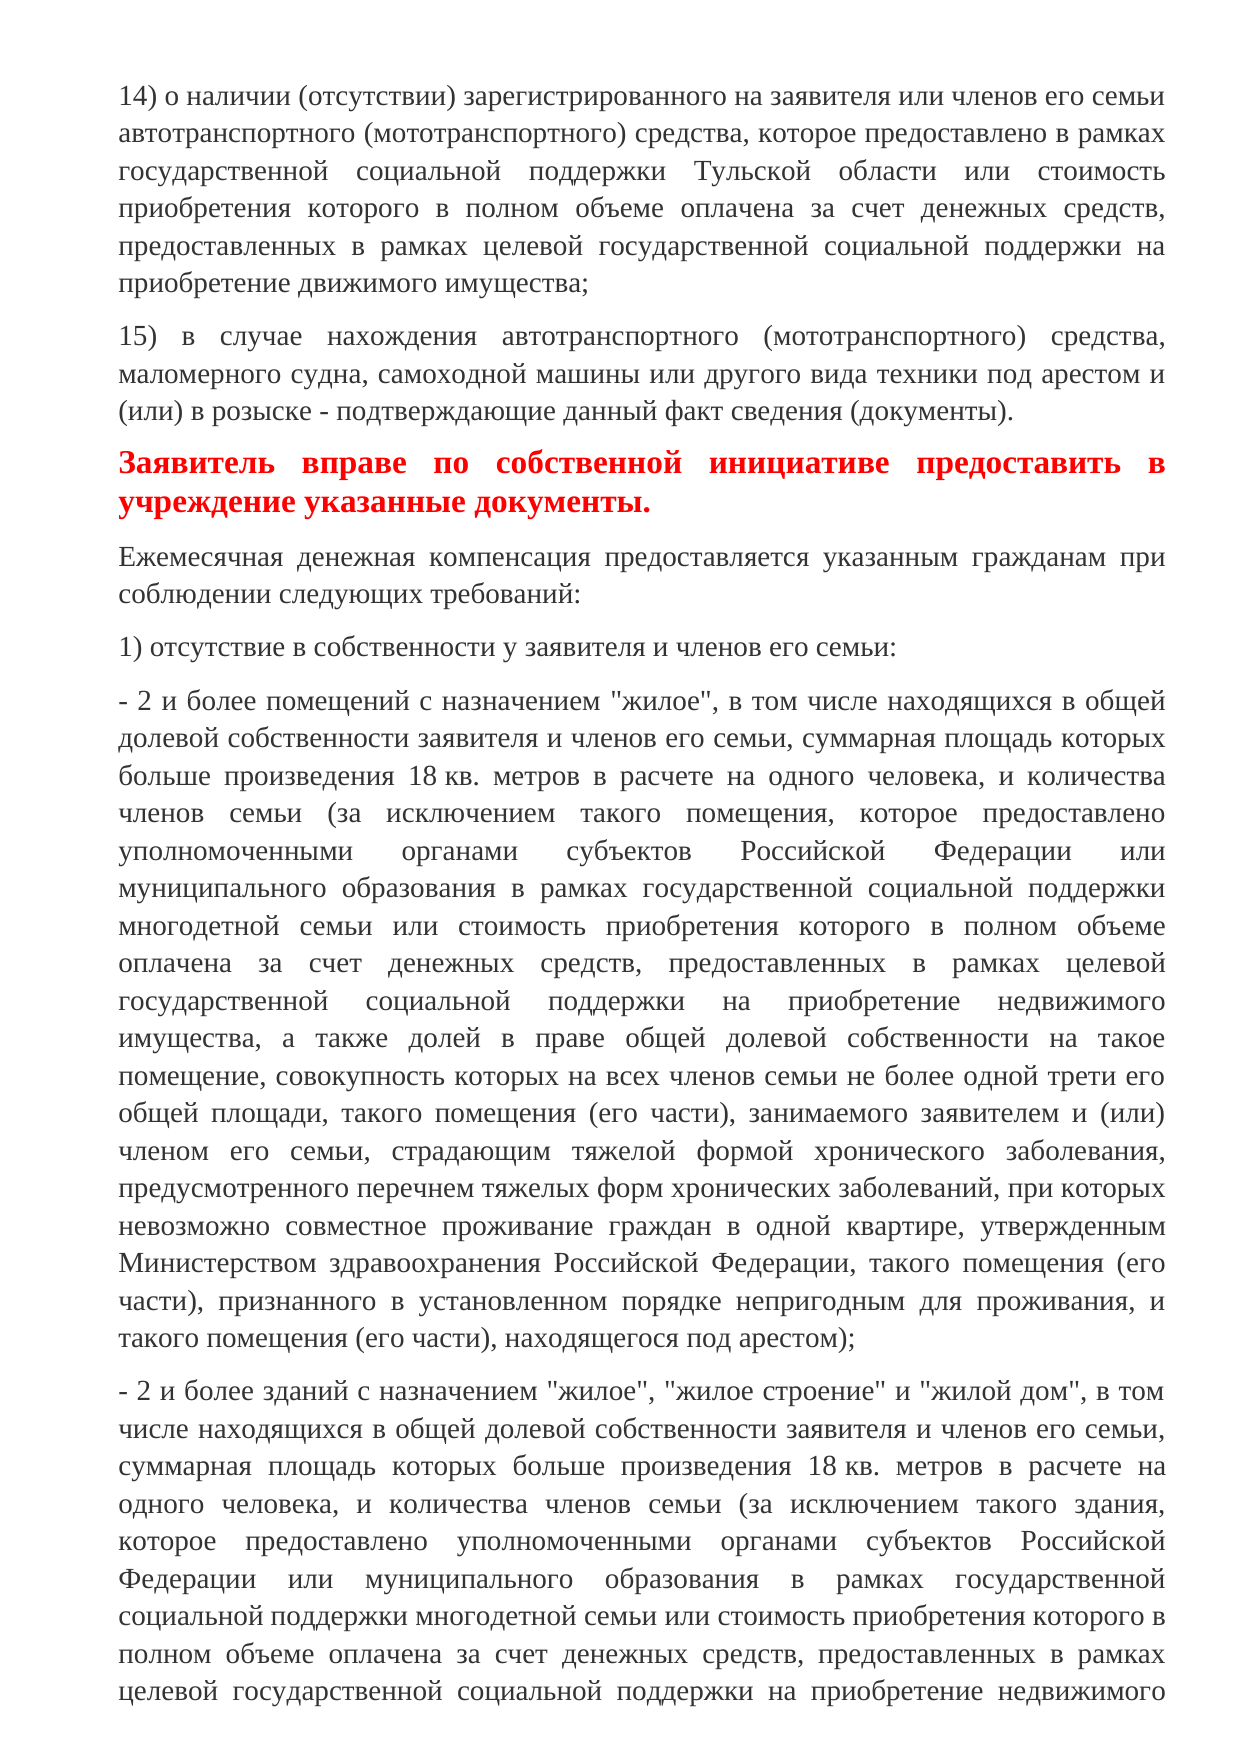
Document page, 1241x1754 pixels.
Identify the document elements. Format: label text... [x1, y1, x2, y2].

text 1) отсутствие в собственности у заявителя и членов его семьи: [118, 626, 1167, 663]
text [118, 1369, 1167, 1707]
text 15) в случае нахождения автотранспортного (мототранспортного) средства, маломерного судна, самоходной машины или другого вида техники под арестом и (или) в розыске - подтверждающие данный факт сведения (документы). [118, 314, 1167, 427]
text Ежемесячная денежная компенсация предоставляется указанным гражданам при соблюдении следующих требований: [118, 535, 1167, 610]
text 14) о наличии (отсутствии) зарегистрированного на заявителя или членов его семьи автотранспортного (мототранспортного) средства, которое предоставлено в рамках государственной социальной поддержки Тульской области или стоимость приобретения которого в полном объеме оплачена за счет денежных средств, предоставленных в рамках целевой государственной социальной поддержки на приобретение движимого имущества; [118, 74, 1167, 299]
text Заявитель вправе по собственной инициативе предоставить в учреждение указанные документы. [118, 443, 1167, 519]
text - 2 и более помещений с назначением "жилое", в том числе находящихся в общей долевой собственности заявителя и членов его семьи, суммарная площадь которых больше произведения 18 кв. метров в расчете на одного человека, и количества членов семьи (за исключением такого помещения, которое предоставлено уполномоченными органами субъектов Российской Федерации или муниципального образования в рамках государственной социальной поддержки многодетной семьи или стоимость приобретения которого в полном объеме оплачена за счет денежных средств, предоставленных в рамках целевой государственной социальной поддержки на приобретение недвижимого имущества, а также долей в праве общей долевой собственности на такое помещение, совокупность которых на всех членов семьи не более одной трети его общей площади, такого помещения (его части), занимаемого заявителем и (или) членом его семьи, страдающим тяжелой формой хронического заболевания, предусмотренного перечнем тяжелых форм хронических заболеваний, при которых невозможно совместное проживание граждан в одной квартире, утвержденным Министерством здравоохранения Российской Федерации, такого помещения (его части), признанного в установленном порядке непригодным для проживания, и такого помещения (его части), находящегося под арестом); [118, 679, 1167, 1354]
